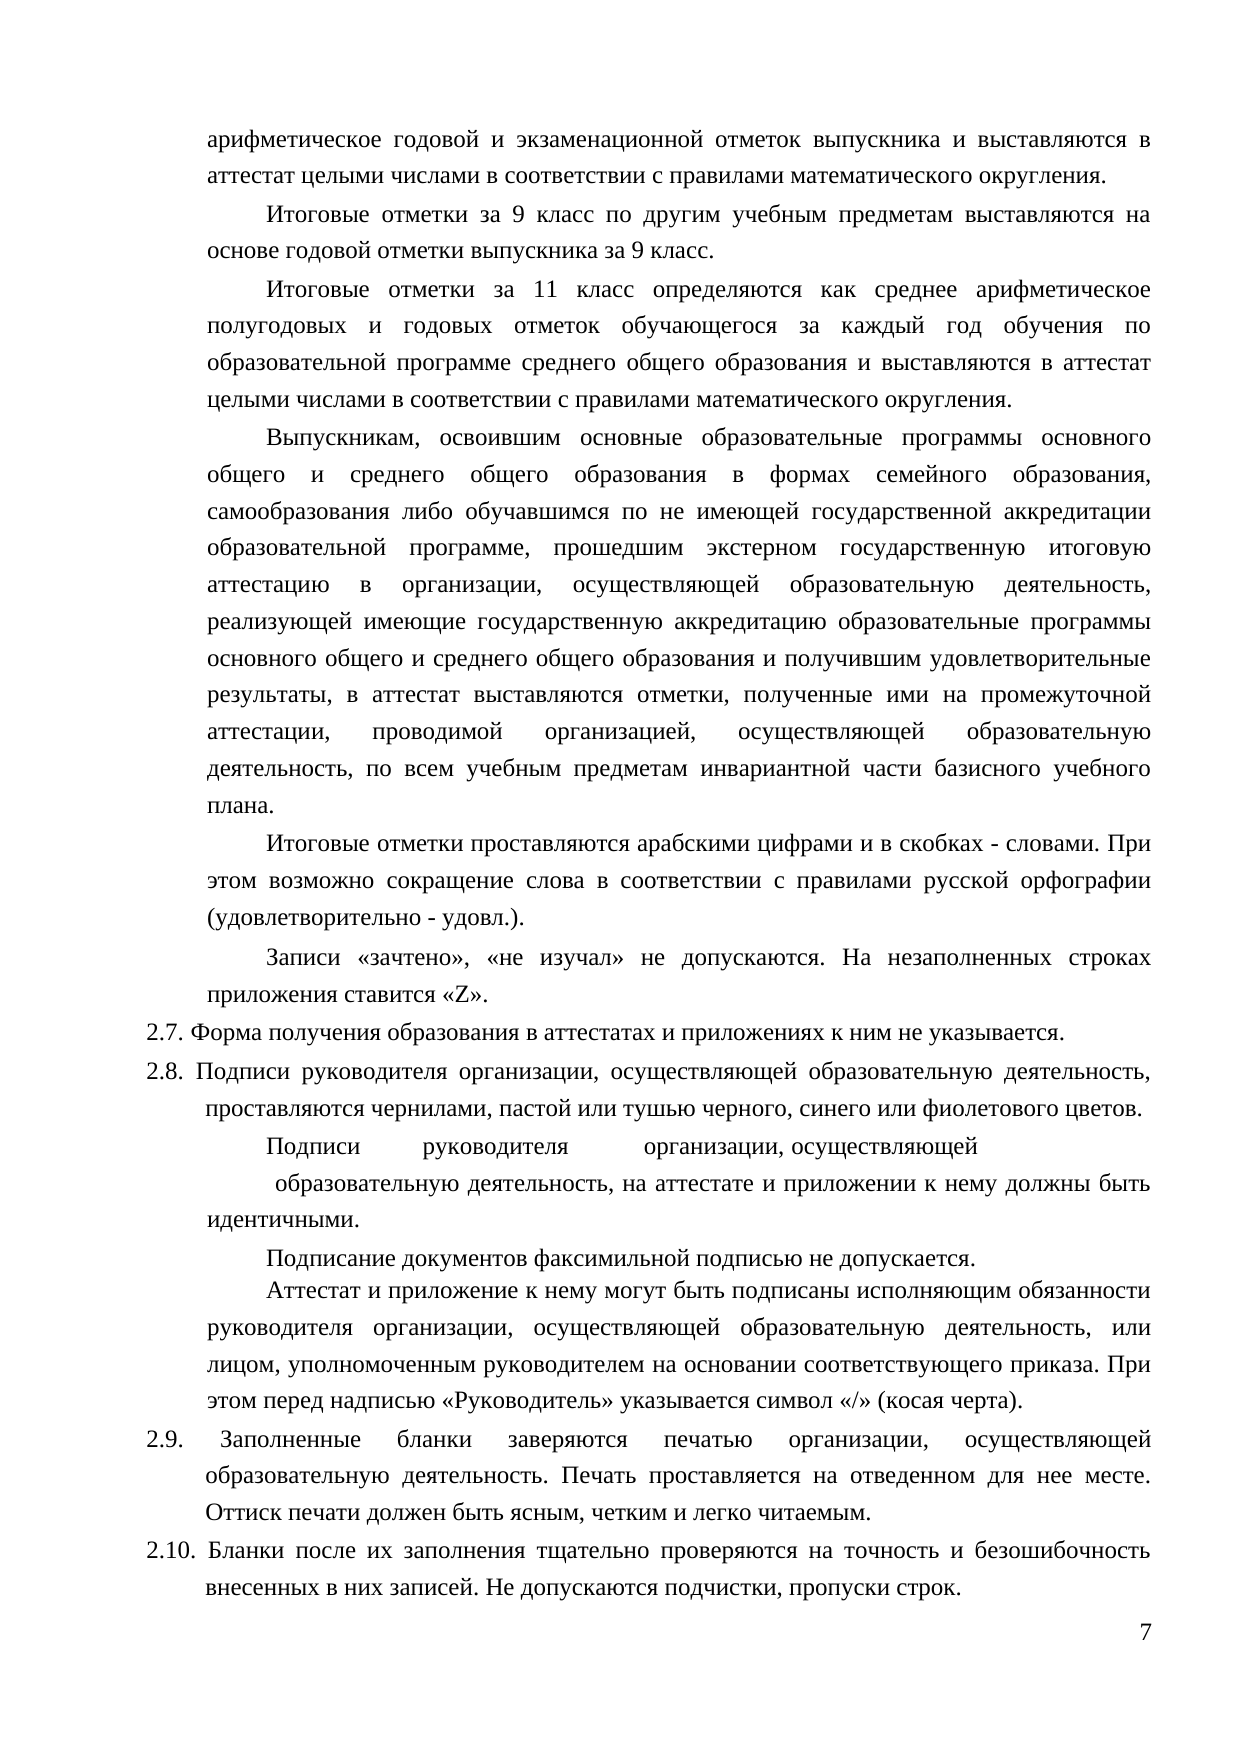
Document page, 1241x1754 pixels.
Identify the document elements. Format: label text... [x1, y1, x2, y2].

text Итоговые отметки за 11 класс определяются как среднее арифметическое полугодовых и годовых отметок обучающегося за каждый год обучения по образовательной программе среднего общего образования и выставляются в аттестат целыми числами в соответствии с правилами математического округления. [207, 274, 1152, 413]
text Подписи руководителя организации, осуществляющей образовательную деятельность, на аттестате и приложении к нему должны быть идентичными. [207, 1131, 1152, 1233]
text Итоговые отметки проставляются арабскими цифрами и в скобках - словами. При этом возможно сокращение слова в соответствии с правилами русской орфографии (удовлетворительно - удовл.). [207, 828, 1152, 930]
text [207, 124, 1152, 189]
text Выпускникам, освоившим основные образовательные программы основного общего и среднего общего образования в формах семейного образования, самообразования либо обучавшимся по не имеющей государственной аккредитации образовательной программе, прошедшим экстерном государственную итоговую аттестацию в организации, осуществляющей образовательную деятельность, реализующей имеющие государственную аккредитацию образовательные программы основного общего и среднего общего образования и получившим удовлетворительные результаты, в аттестат выставляются отметки, полученные ими на промежуточной аттестации, проводимой организацией, осуществляющей образовательную деятельность, по всем учебным предметам инвариантной части базисного учебного плана. [207, 422, 1152, 819]
text 2.10. Бланки после их заполнения тщательно проверяются на точность и безошибочность внесенных в них записей. Не допускаются подчистки, пропуски строк. [146, 1535, 1152, 1601]
text Подписание документов факсимильной подписью не допускается. [266, 1243, 1152, 1271]
text 2.7. Форма получения образования в аттестатах и приложениях к ним не указывается. [146, 1017, 1152, 1046]
text 2.9. Заполненные бланки заверяются печатью организации, осуществляющей образовательную деятельность. Печать проставляется на отведенном для нее месте. Оттиск печати должен быть ясным, четким и легко читаемым. [146, 1424, 1152, 1526]
text Записи «зачтено», «не изучал» не допускаются. На незаполненных строках приложения ставится «Z». [207, 942, 1152, 1008]
text Итоговые отметки за 9 класс по другим учебным предметам выставляются на основе годовой отметки выпускника за 9 класс. [207, 199, 1152, 264]
text Аттестат и приложение к нему могут быть подписаны исполняющим обязанности руководителя организации, осуществляющей образовательную деятельность, или лицом, уполномоченным руководителем на основании соответствующего приказа. При этом перед надписью «Руководитель» указывается символ «/» (косая черта). [207, 1275, 1152, 1414]
text 2.8. Подписи руководителя организации, осуществляющей образовательную деятельность, проставляются чернилами, пастой или тушью черного, синего или фиолетового цветов. [146, 1056, 1152, 1121]
